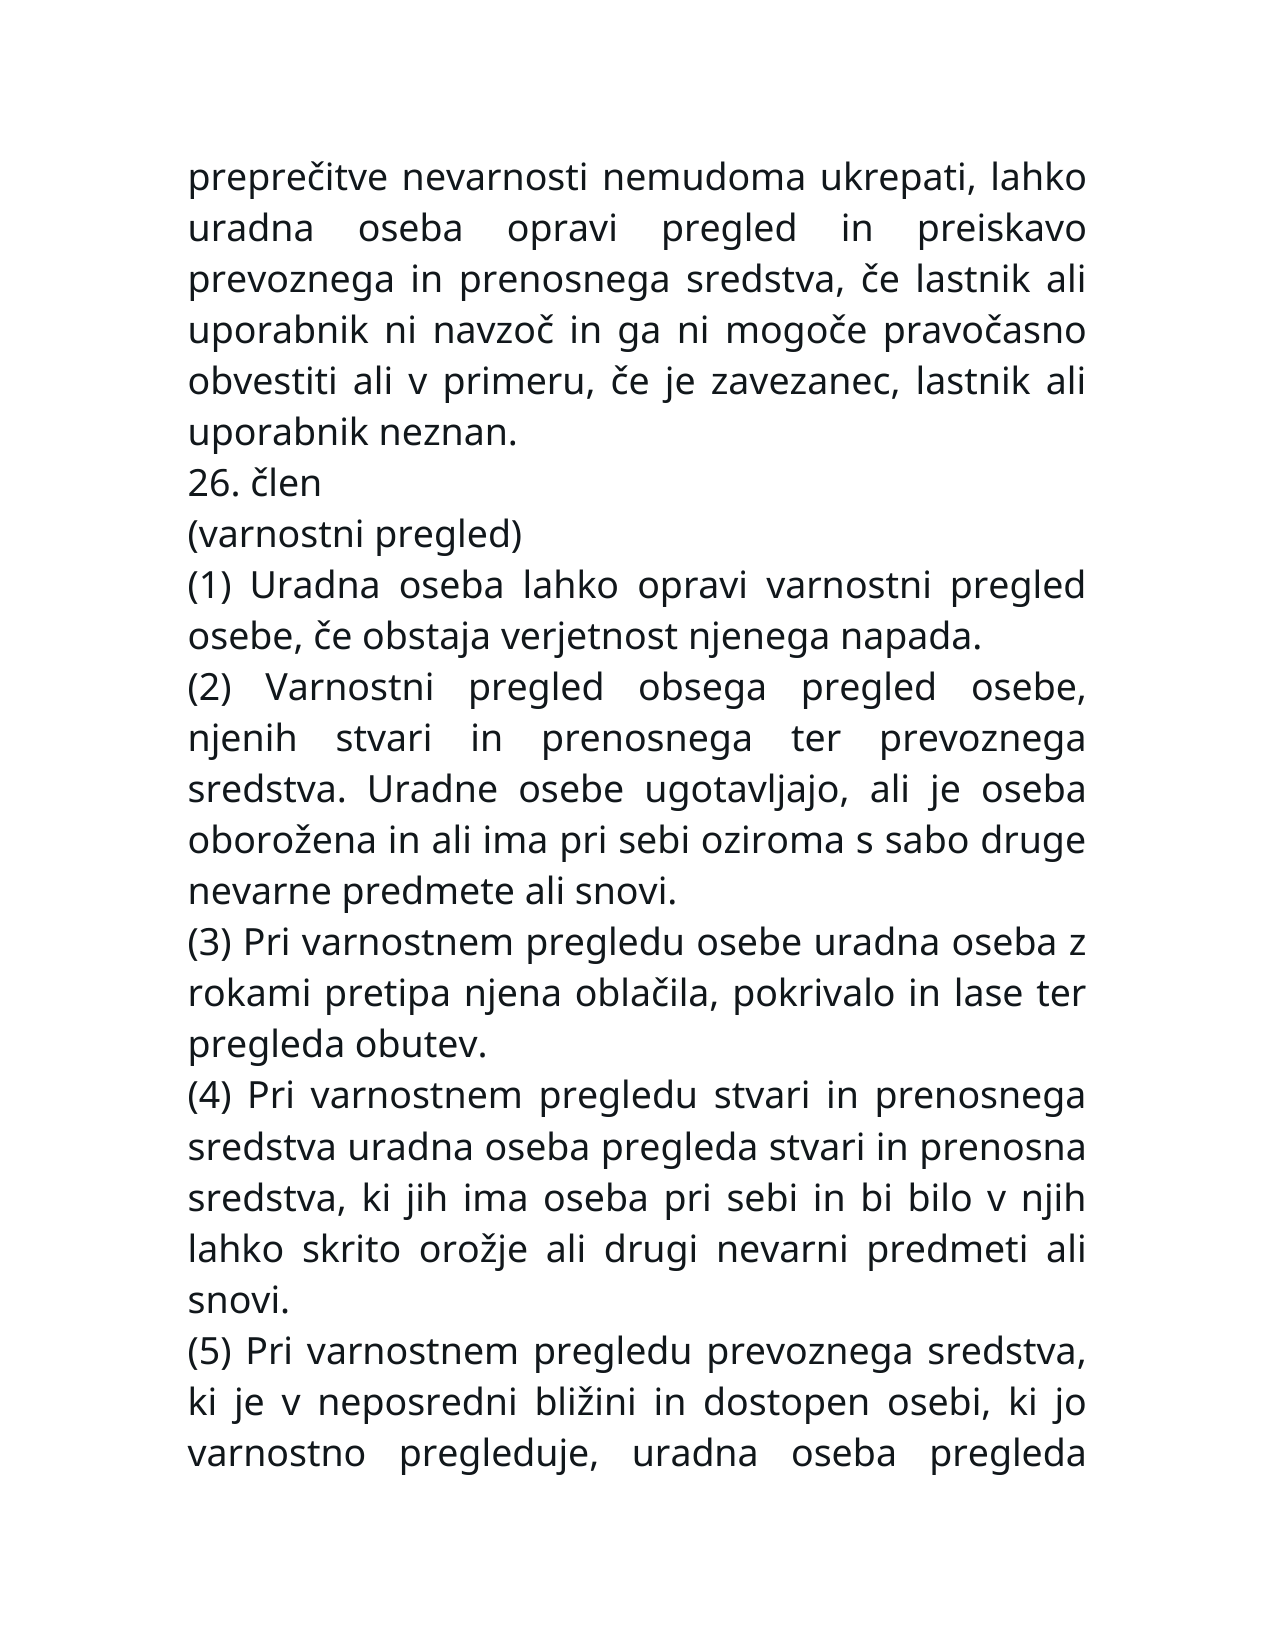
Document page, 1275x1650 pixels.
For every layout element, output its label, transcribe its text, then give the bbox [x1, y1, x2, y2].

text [187, 150, 1087, 456]
text (3) Pri varnostnem pregledu osebe uradna oseba z rokami pretipa njena oblačila, pokrivalo in lase ter pregleda obutev. [187, 916, 1087, 1069]
text 26. člen [187, 456, 1087, 507]
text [187, 1324, 1087, 1477]
text (4) Pri varnostnem pregledu stvari in prenosnega sredstva uradna oseba pregleda stvari in prenosna sredstva, ki jih ima oseba pri sebi in bi bilo v njih lahko skrito orožje ali drugi nevarni predmeti ali snovi. [187, 1069, 1087, 1324]
text (1) Uradna oseba lahko opravi varnostni pregled osebe, če obstaja verjetnost njenega napada. [187, 558, 1087, 660]
text (2) Varnostni pregled obsega pregled osebe, njenih stvari in prenosnega ter prevoznega sredstva. Uradne osebe ugotavljajo, ali je oseba oborožena in ali ima pri sebi oziroma s sabo druge nevarne predmete ali snovi. [187, 660, 1087, 916]
text (varnostni pregled) [187, 507, 1087, 558]
